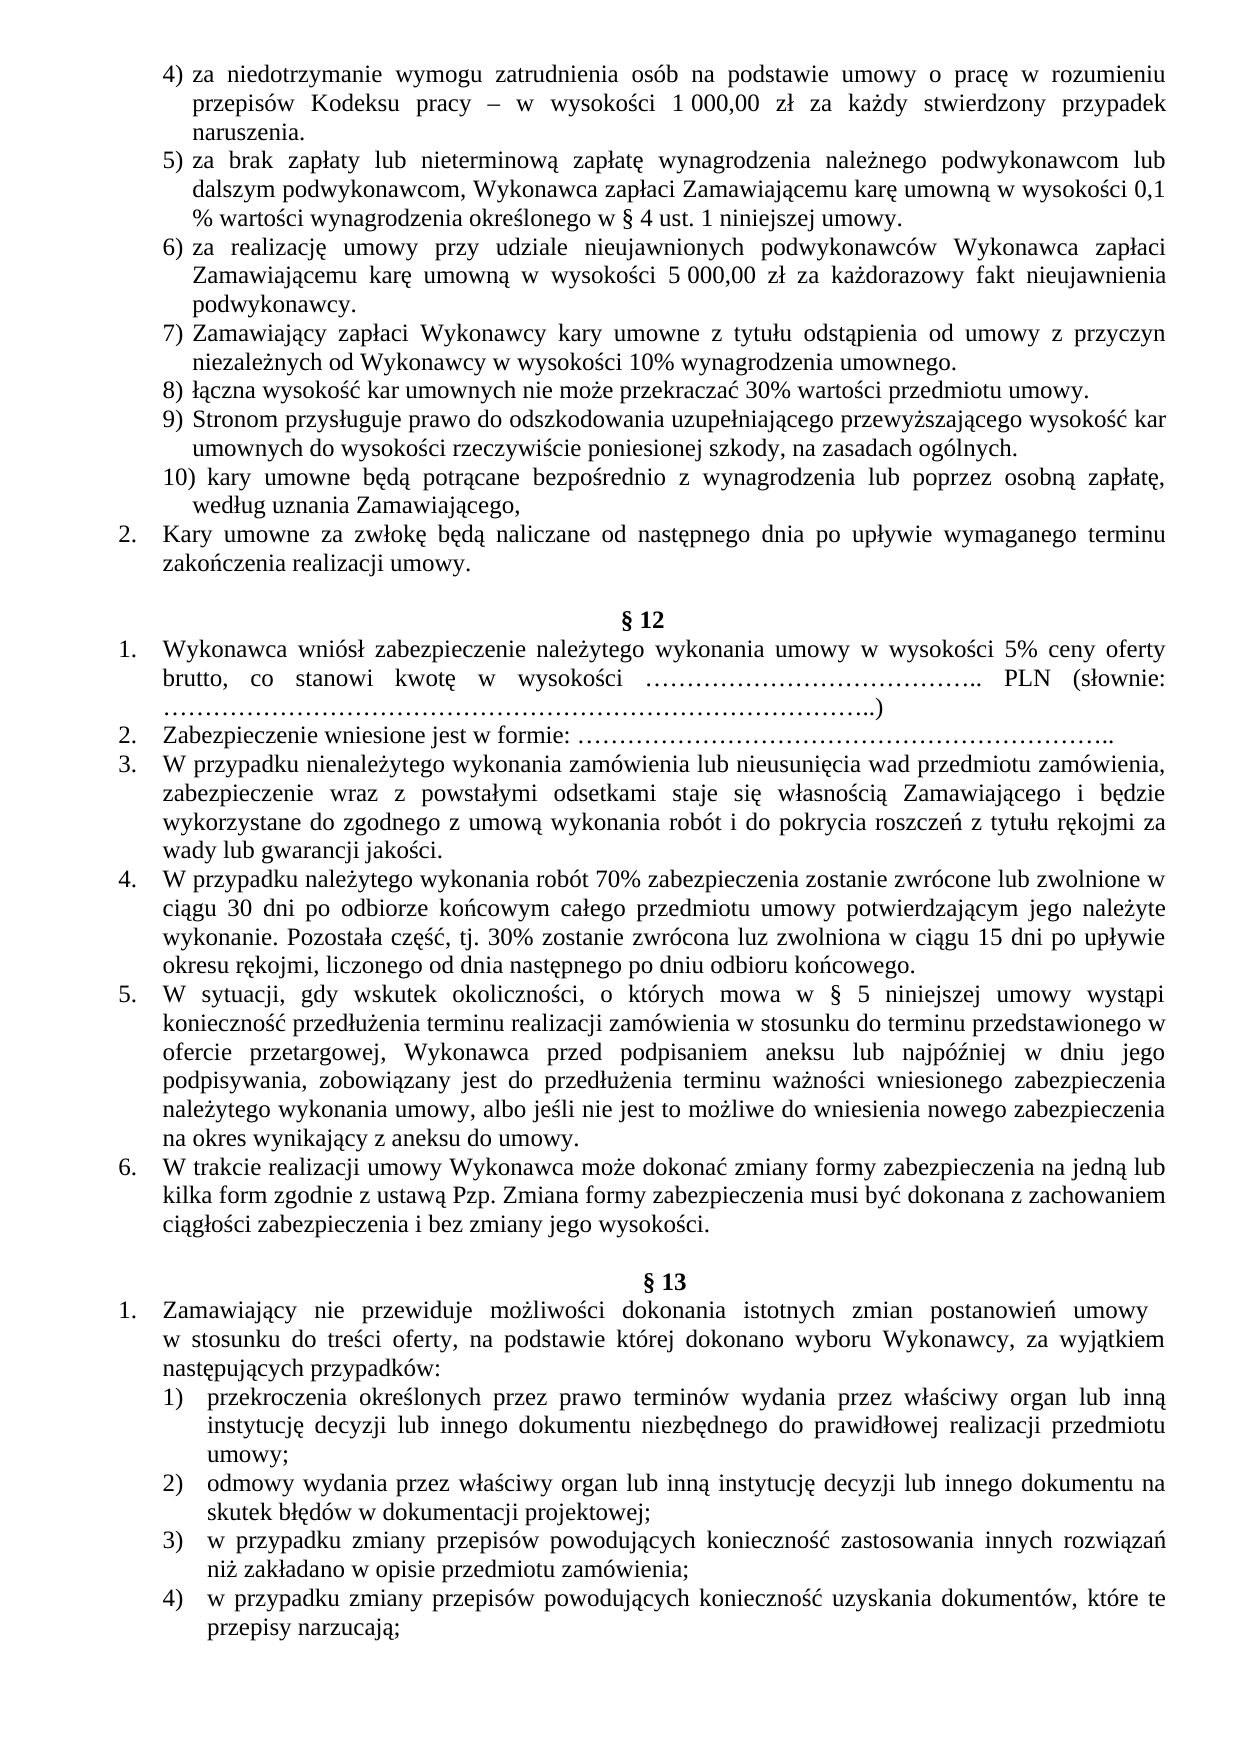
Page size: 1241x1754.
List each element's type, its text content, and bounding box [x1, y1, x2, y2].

list W przypadku nienależytego wykonania zamówienia lub nieusunięcia wad przedmiotu zamówienia, zabezpieczenie wraz z powstałymi odsetkami staje się własnością Zamawiającego i będzie wykorzystane do zgodnego z umową wykonania robót i do pokrycia roszczeń z tytułu rękojmi za wady lub gwarancji jakości. [118, 749, 1167, 864]
list Zamawiający nie przewiduje możliwości dokonania istotnych zmian postanowień umowy w stosunku do treści oferty, na podstawie której dokonano wyboru Wykonawcy, za wyjątkiem następujących przypadków: [118, 1295, 1167, 1382]
list Wykonawca wniósł zabezpieczenie należytego wykonania umowy w wysokości 5% ceny oferty brutto, co stanowi kwotę w wysokości ………………………………….. PLN (słownie: …………………………………………………………………………..) [118, 634, 1167, 720]
list § 13 [162, 1267, 1167, 1295]
list Zabezpieczenie wniesione jest w formie: ……………………………………………………….. [118, 720, 1167, 749]
list w przypadku zmiany przepisów powodujących konieczność uzyskania dokumentów, które te przepisy narzucają; [162, 1583, 1167, 1640]
text § 12 [118, 605, 1167, 634]
list W sytuacji, gdy wskutek okoliczności, o których mowa w § 5 niniejszej umowy wystąpi konieczność przedłużenia terminu realizacji zamówienia w stosunku do terminu przedstawionego w ofercie przetargowej, Wykonawca przed podpisaniem aneksu lub najpóźniej w dniu jego podpisywania, zobowiązany jest do przedłużenia terminu ważności wniesionego zabezpieczenia należytego wykonania umowy, albo jeśli nie jest to możliwe do wniesienia nowego zabezpieczenia na okres wynikający z aneksu do umowy. [118, 979, 1167, 1152]
list łączna wysokość kar umownych nie może przekraczać 30% wartości przedmiotu umowy. [162, 375, 1167, 404]
list W trakcie realizacji umowy Wykonawca może dokonać zmiany formy zabezpieczenia na jedną lub kilka form zgodnie z ustawą Pzp. Zmiana formy zabezpieczenia musi być dokonana z zachowaniem ciągłości zabezpieczenia i bez zmiany jego wysokości. [118, 1152, 1167, 1238]
list Stronom przysługuje prawo do odszkodowania uzupełniającego przewyższającego wysokość kar umownych do wysokości rzeczywiście poniesionej szkody, na zasadach ogólnych. [162, 404, 1167, 462]
list W przypadku należytego wykonania robót 70% zabezpieczenia zostanie zwrócone lub zwolnione w ciągu 30 dni po odbiorze końcowym całego przedmiotu umowy potwierdzającym jego należyte wykonanie. Pozostała część, tj. 30% zostanie zwrócona luz zwolniona w ciągu 15 dni po upływie okresu rękojmi, liczonego od dnia następnego po dniu odbioru końcowego. [118, 864, 1167, 979]
list za brak zapłaty lub nieterminową zapłatę wynagrodzenia należnego podwykonawcom lub dalszym podwykonawcom, Wykonawca zapłaci Zamawiającemu karę umowną w wysokości 0,1 % wartości wynagrodzenia określonego w § 4 ust. 1 niniejszej umowy. [162, 145, 1167, 232]
list w przypadku zmiany przepisów powodujących konieczność zastosowania innych rozwiązań niż zakładano w opisie przedmiotu zamówienia; [162, 1525, 1167, 1583]
list za realizację umowy przy udziale nieujawnionych podwykonawców Wykonawca zapłaci Zamawiającemu karę umowną w wysokości 5 000,00 zł za każdorazowy fakt nieujawnienia podwykonawcy. [162, 232, 1167, 318]
list przekroczenia określonych przez prawo terminów wydania przez właściwy organ lub inną instytucję decyzji lub innego dokumentu niezbędnego do prawidłowej realizacji przedmiotu umowy; [162, 1382, 1167, 1468]
list Zamawiający zapłaci Wykonawcy kary umowne z tytułu odstąpienia od umowy z przyczyn niezależnych od Wykonawcy w wysokości 10% wynagrodzenia umownego. [162, 318, 1167, 375]
list Kary umowne za zwłokę będą naliczane od następnego dnia po upływie wymaganego terminu zakończenia realizacji umowy. [118, 519, 1167, 577]
list za niedotrzymanie wymogu zatrudnienia osób na podstawie umowy o pracę w rozumieniu przepisów Kodeksu pracy – w wysokości 1 000,00 zł za każdy stwierdzony przypadek naruszenia. [162, 59, 1167, 145]
list kary umowne będą potrącane bezpośrednio z wynagrodzenia lub poprzez osobną zapłatę, według uznania Zamawiającego, [162, 462, 1167, 519]
list odmowy wydania przez właściwy organ lub inną instytucję decyzji lub innego dokumentu na skutek błędów w dokumentacji projektowej; [162, 1468, 1167, 1525]
